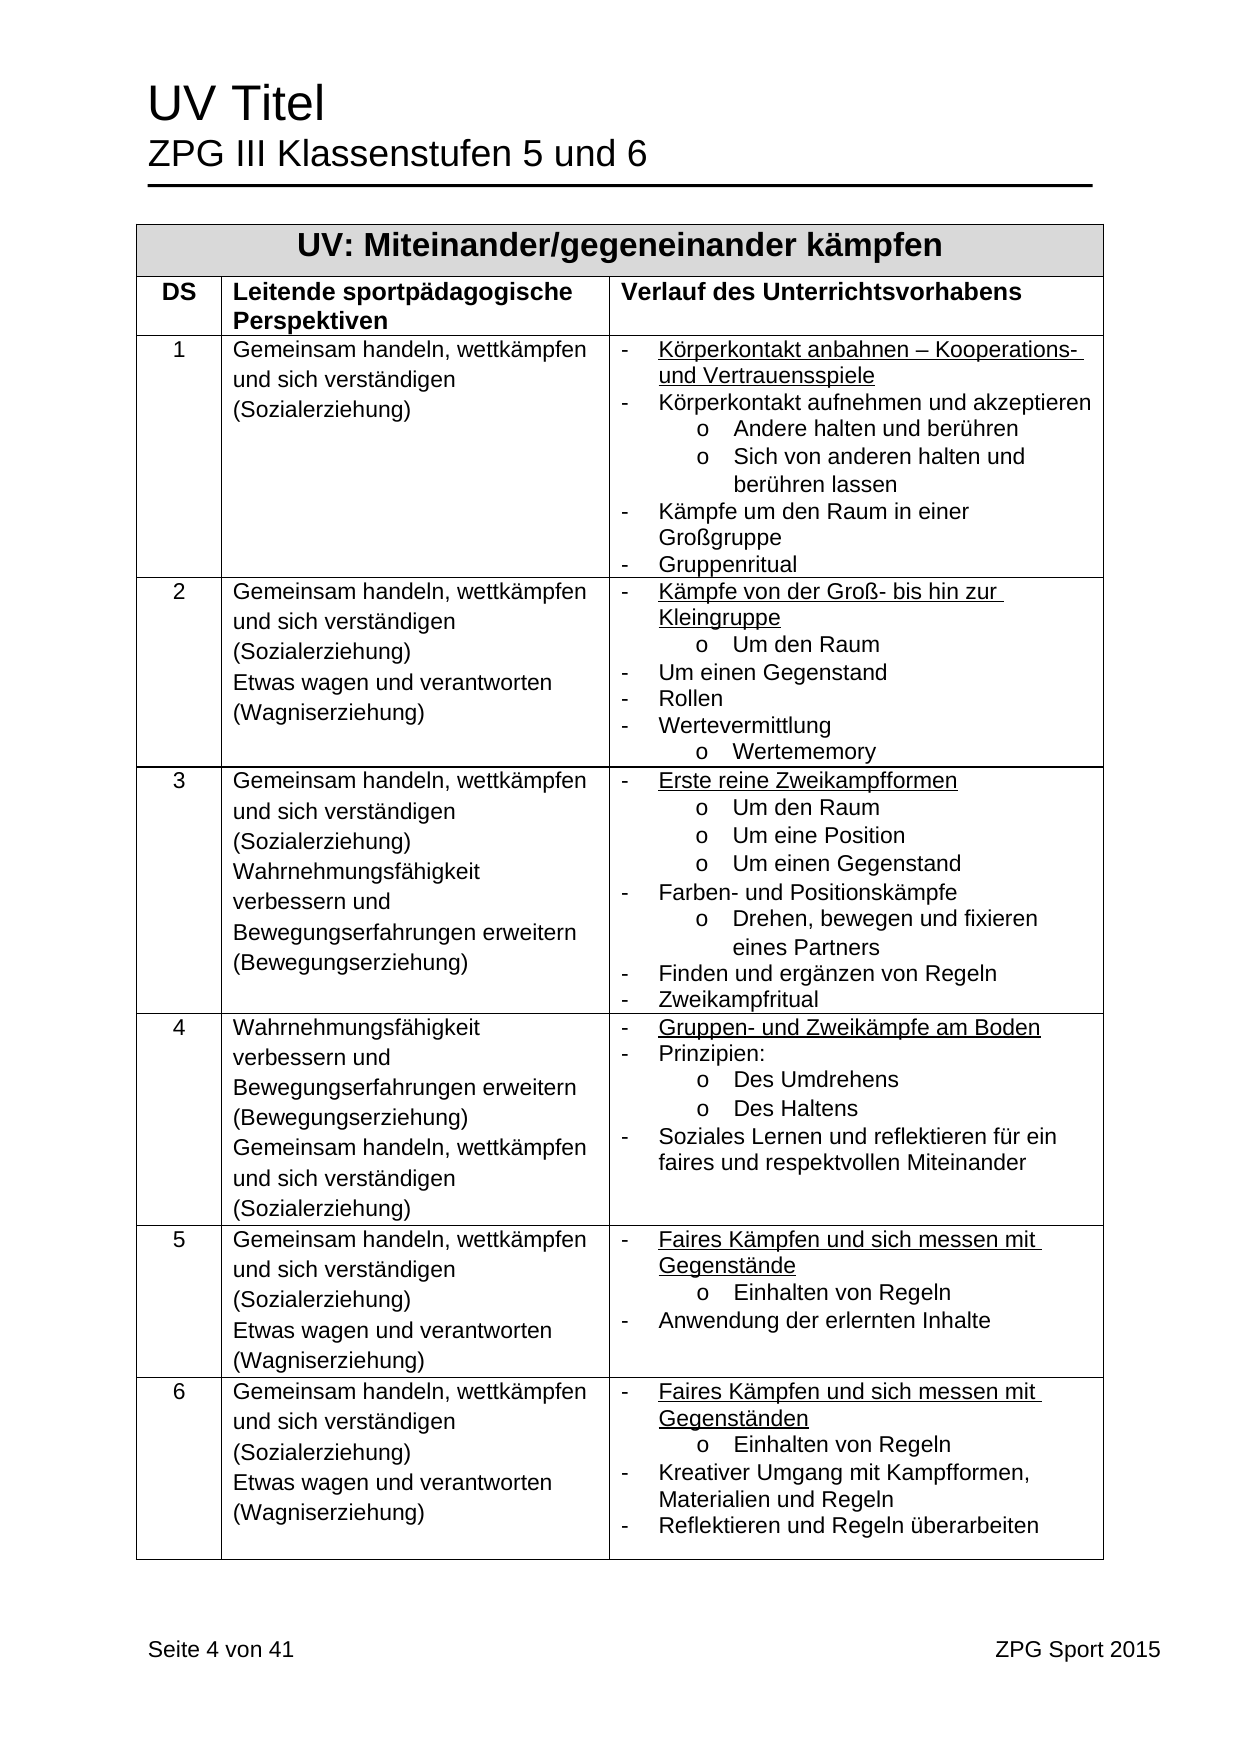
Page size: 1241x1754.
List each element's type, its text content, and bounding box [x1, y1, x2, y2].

table_cell DS [137, 277, 221, 335]
table_cell Körperkontakt anbahnen – Kooperations- und Vertrauensspiele Körperkontakt aufnehmen und akzeptieren Andere halten und berühren Sich von anderen halten und berühren lassen Kämpfe um den Raum in einer Großgruppe Gruppenritual [610, 336, 1103, 577]
table_cell Faires Kämpfen und sich messen mit Gegenstände Einhalten von Regeln Anwendung der erlernten Inhalte [610, 1226, 1103, 1377]
table_cell 3 [137, 768, 221, 1012]
table_cell 1 [137, 336, 221, 577]
table_cell 6 [137, 1378, 221, 1559]
table_cell Gemeinsam handeln, wettkämpfen und sich verständigen (Sozialerziehung) [222, 336, 609, 577]
table_cell Gemeinsam handeln, wettkämpfen und sich verständigen (Sozialerziehung) Wahrnehmungsfähigkeit verbessern und Bewegungserfahrungen erweitern (Bewegungserziehung) [222, 768, 609, 1012]
table_cell Verlauf des Unterrichtsvorhabens [610, 277, 1103, 335]
table_cell Gemeinsam handeln, wettkämpfen und sich verständigen (Sozialerziehung) Etwas wagen und verantworten (Wagniserziehung) [222, 578, 609, 766]
table_cell 2 [137, 578, 221, 766]
table_header UV: Miteinander/gegeneinander kämpfen [137, 225, 1103, 276]
table_cell Kämpfe von der Groß- bis hin zur Kleingruppe Um den Raum Um einen Gegenstand Rollen Wertevermittlung Wertememory [610, 578, 1103, 766]
table_cell Erste reine Zweikampfformen Um den Raum Um eine Position Um einen Gegenstand Farben- und Positionskämpfe Drehen, bewegen und fixieren eines Partners Finden und ergänzen von Regeln Zweikampfritual [610, 768, 1103, 1012]
table_cell Faires Kämpfen und sich messen mit Gegenständen Einhalten von Regeln Kreativer Umgang mit Kampfformen, Materialien und Regeln Reflektieren und Regeln überarbeiten [610, 1378, 1103, 1559]
table_cell Leitende sportpädagogische Perspektiven [222, 277, 609, 335]
table_cell Wahrnehmungsfähigkeit verbessern und Bewegungserfahrungen erweitern (Bewegungserziehung) Gemeinsam handeln, wettkämpfen und sich verständigen (Sozialerziehung) [222, 1014, 609, 1225]
table_cell Gemeinsam handeln, wettkämpfen und sich verständigen (Sozialerziehung) Etwas wagen und verantworten (Wagniserziehung) [222, 1226, 609, 1377]
table_cell 5 [137, 1226, 221, 1377]
table_cell 4 [137, 1014, 221, 1225]
table_cell Gruppen- und Zweikämpfe am Boden Prinzipien: Des Umdrehens Des Haltens Soziales Lernen und reflektieren für ein faires und respektvollen Miteinander [610, 1014, 1103, 1225]
table_cell Gemeinsam handeln, wettkämpfen und sich verständigen (Sozialerziehung) Etwas wagen und verantworten (Wagniserziehung) [222, 1378, 609, 1559]
